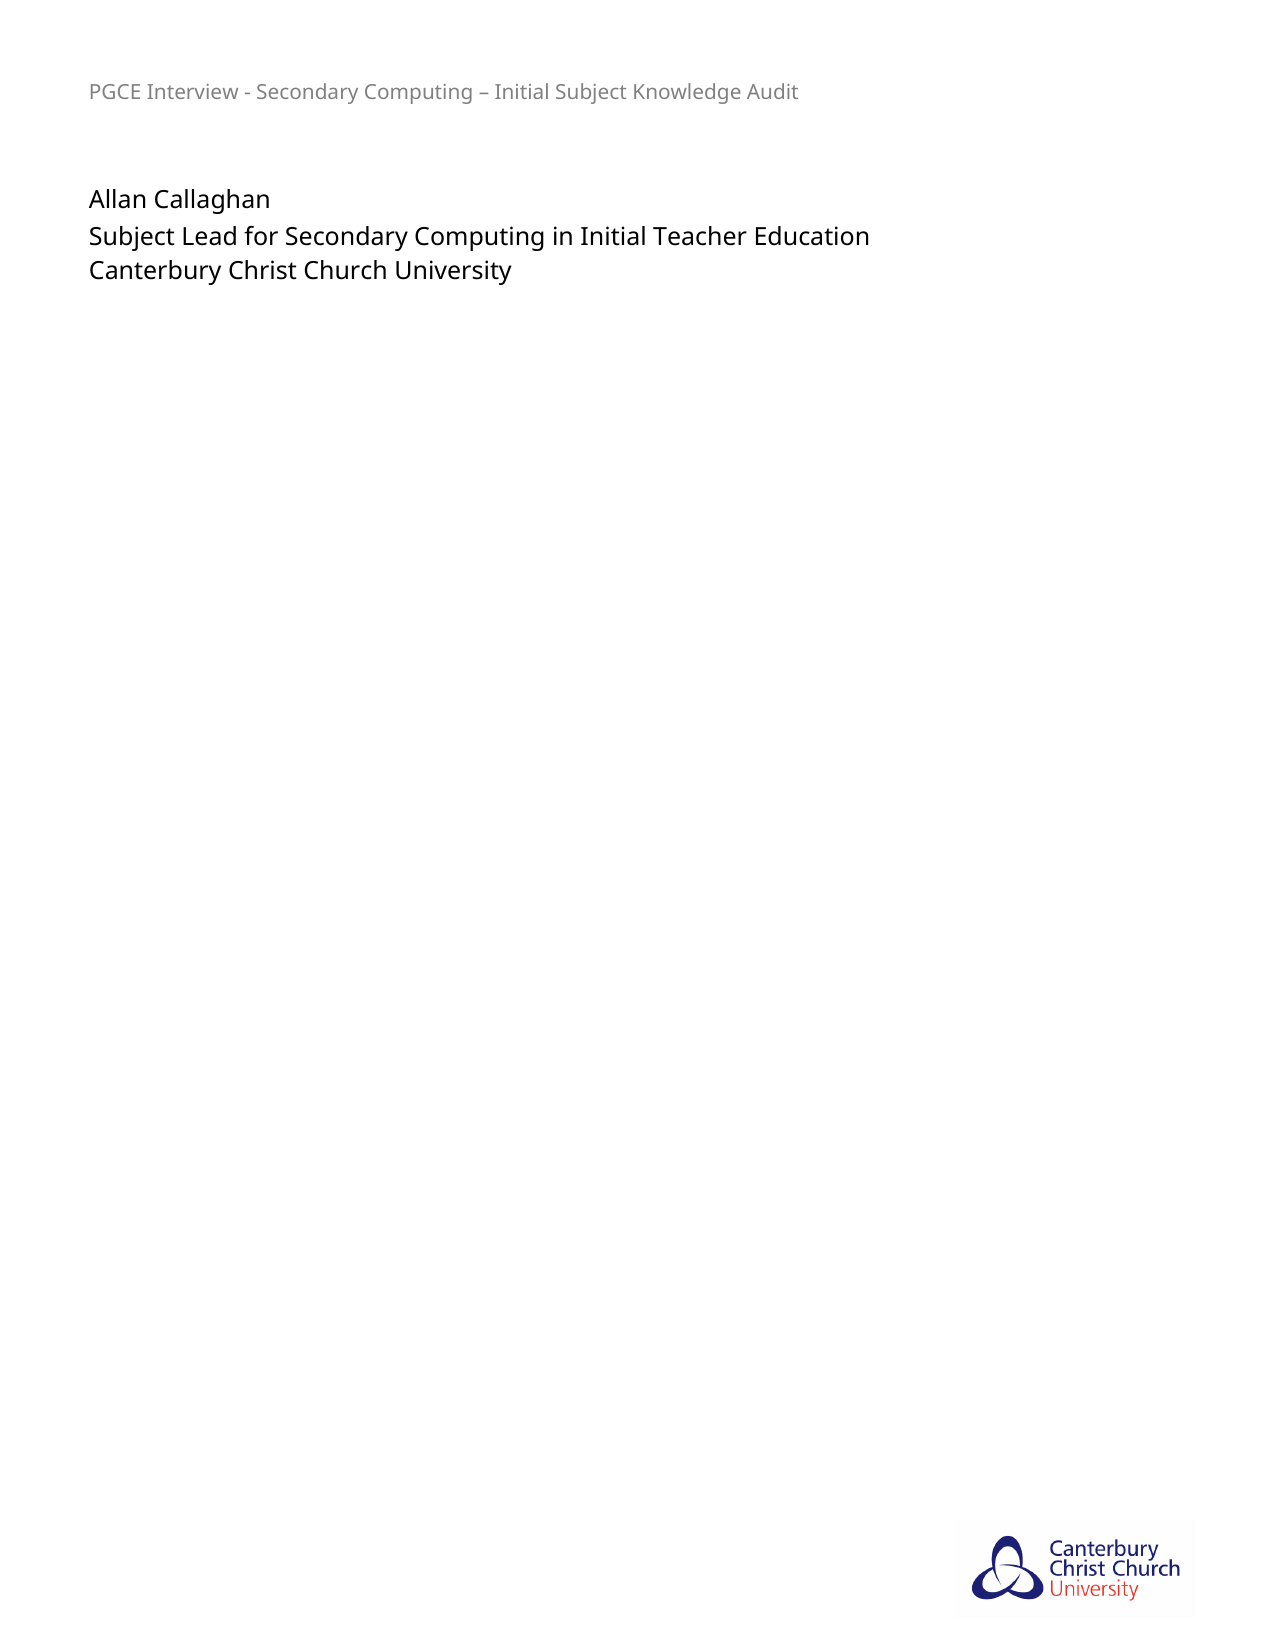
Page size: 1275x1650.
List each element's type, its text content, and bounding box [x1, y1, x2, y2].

text Canterbury Christ Church University [89, 253, 1186, 287]
text Allan Callaghan [89, 182, 1186, 216]
text Subject Lead for Secondary Computing in Initial Teacher Education [89, 218, 1186, 253]
picture [955, 1519, 1195, 1617]
